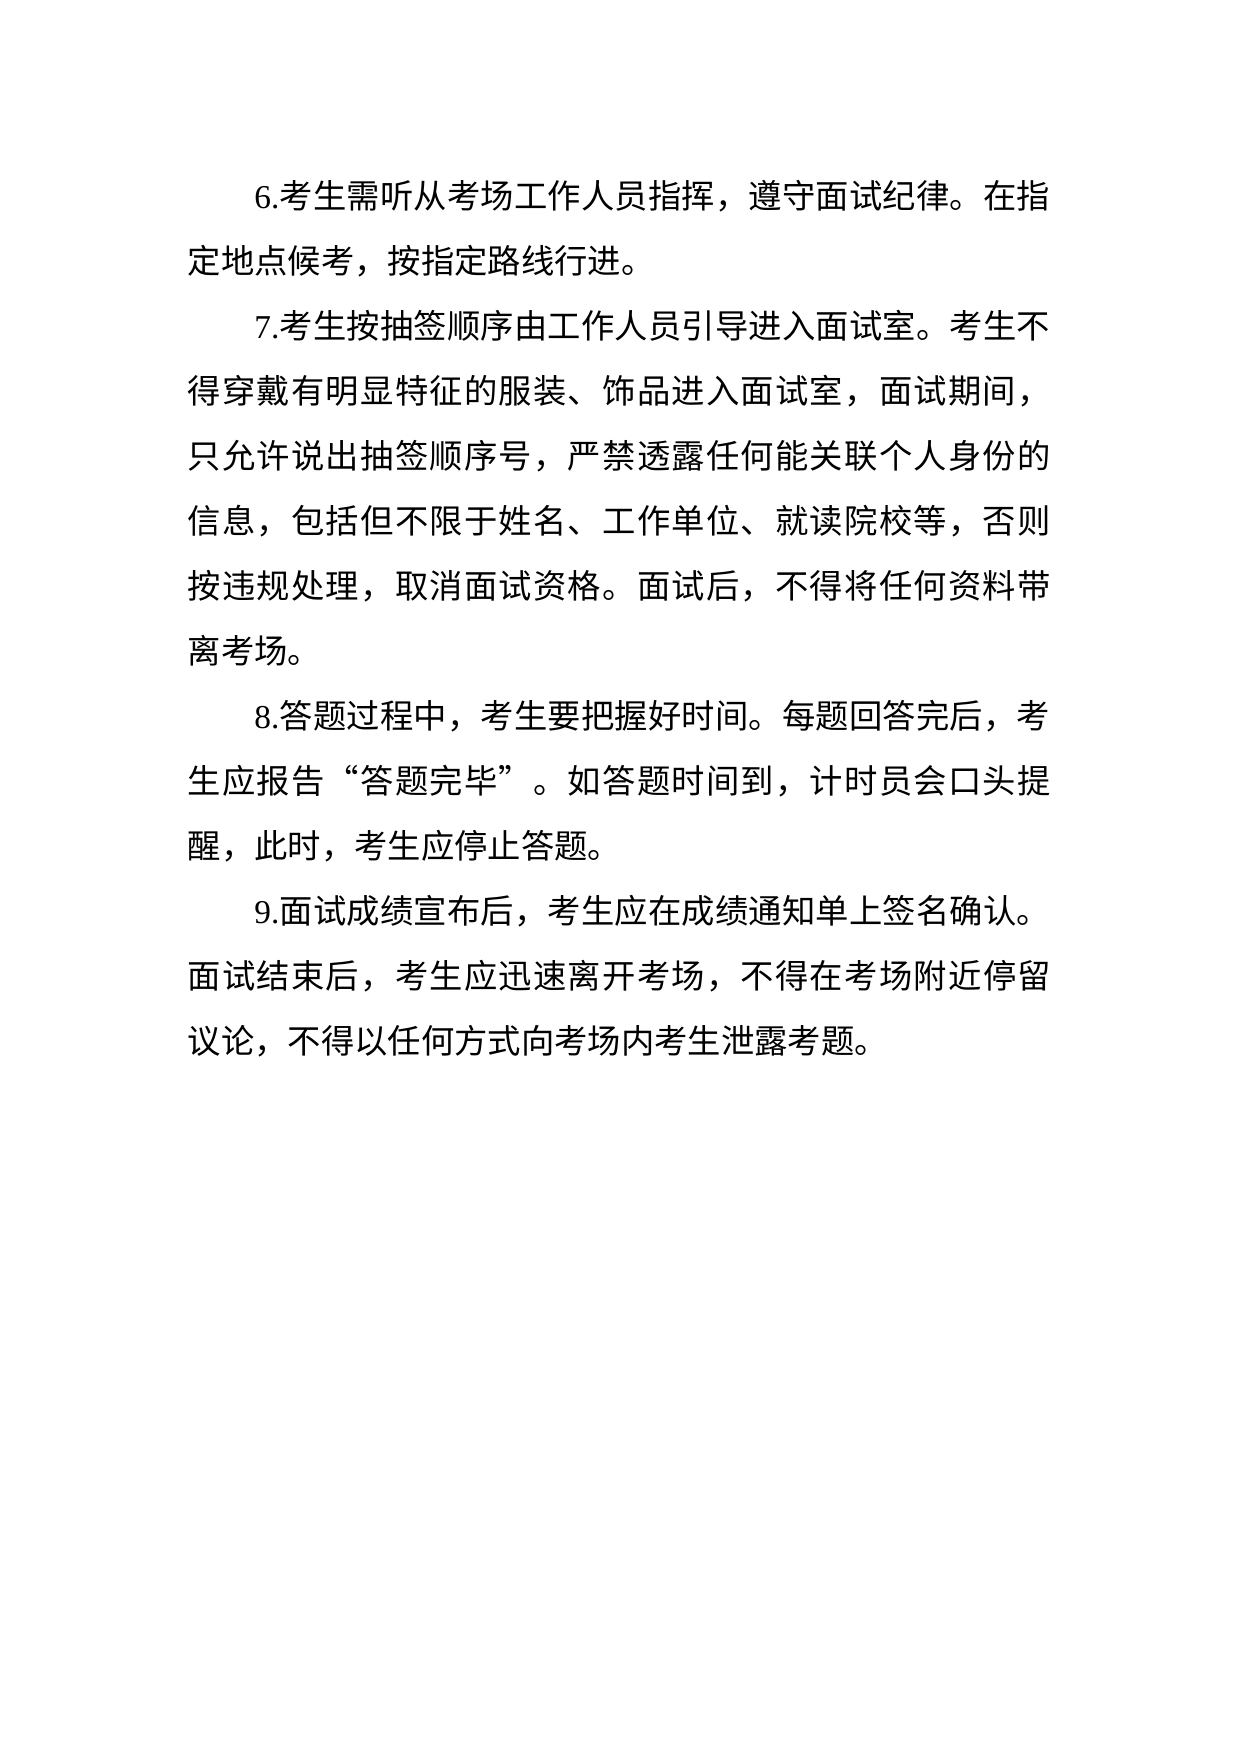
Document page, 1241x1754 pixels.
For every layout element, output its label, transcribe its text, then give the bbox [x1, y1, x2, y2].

text 6.考生需听从考场工作人员指挥，遵守面试纪律。在指定地点候考，按指定路线行进。 [187, 162, 1053, 292]
text 7.考生按抽签顺序由工作人员引导进入面试室。考生不得穿戴有明显特征的服装、饰品进入面试室，面试期间，只允许说出抽签顺序号，严禁透露任何能关联个人身份的信息，包括但不限于姓名、工作单位、就读院校等，否则按违规处理，取消面试资格。面试后，不得将任何资料带离考场。 [187, 292, 1053, 682]
text 8.答题过程中，考生要把握好时间。每题回答完后，考生应报告“答题完毕”。如答题时间到，计时员会口头提醒，此时，考生应停止答题。 [187, 682, 1053, 877]
text 9.面试成绩宣布后，考生应在成绩通知单上签名确认。面试结束后，考生应迅速离开考场，不得在考场附近停留议论，不得以任何方式向考场内考生泄露考题。 [187, 877, 1053, 1072]
